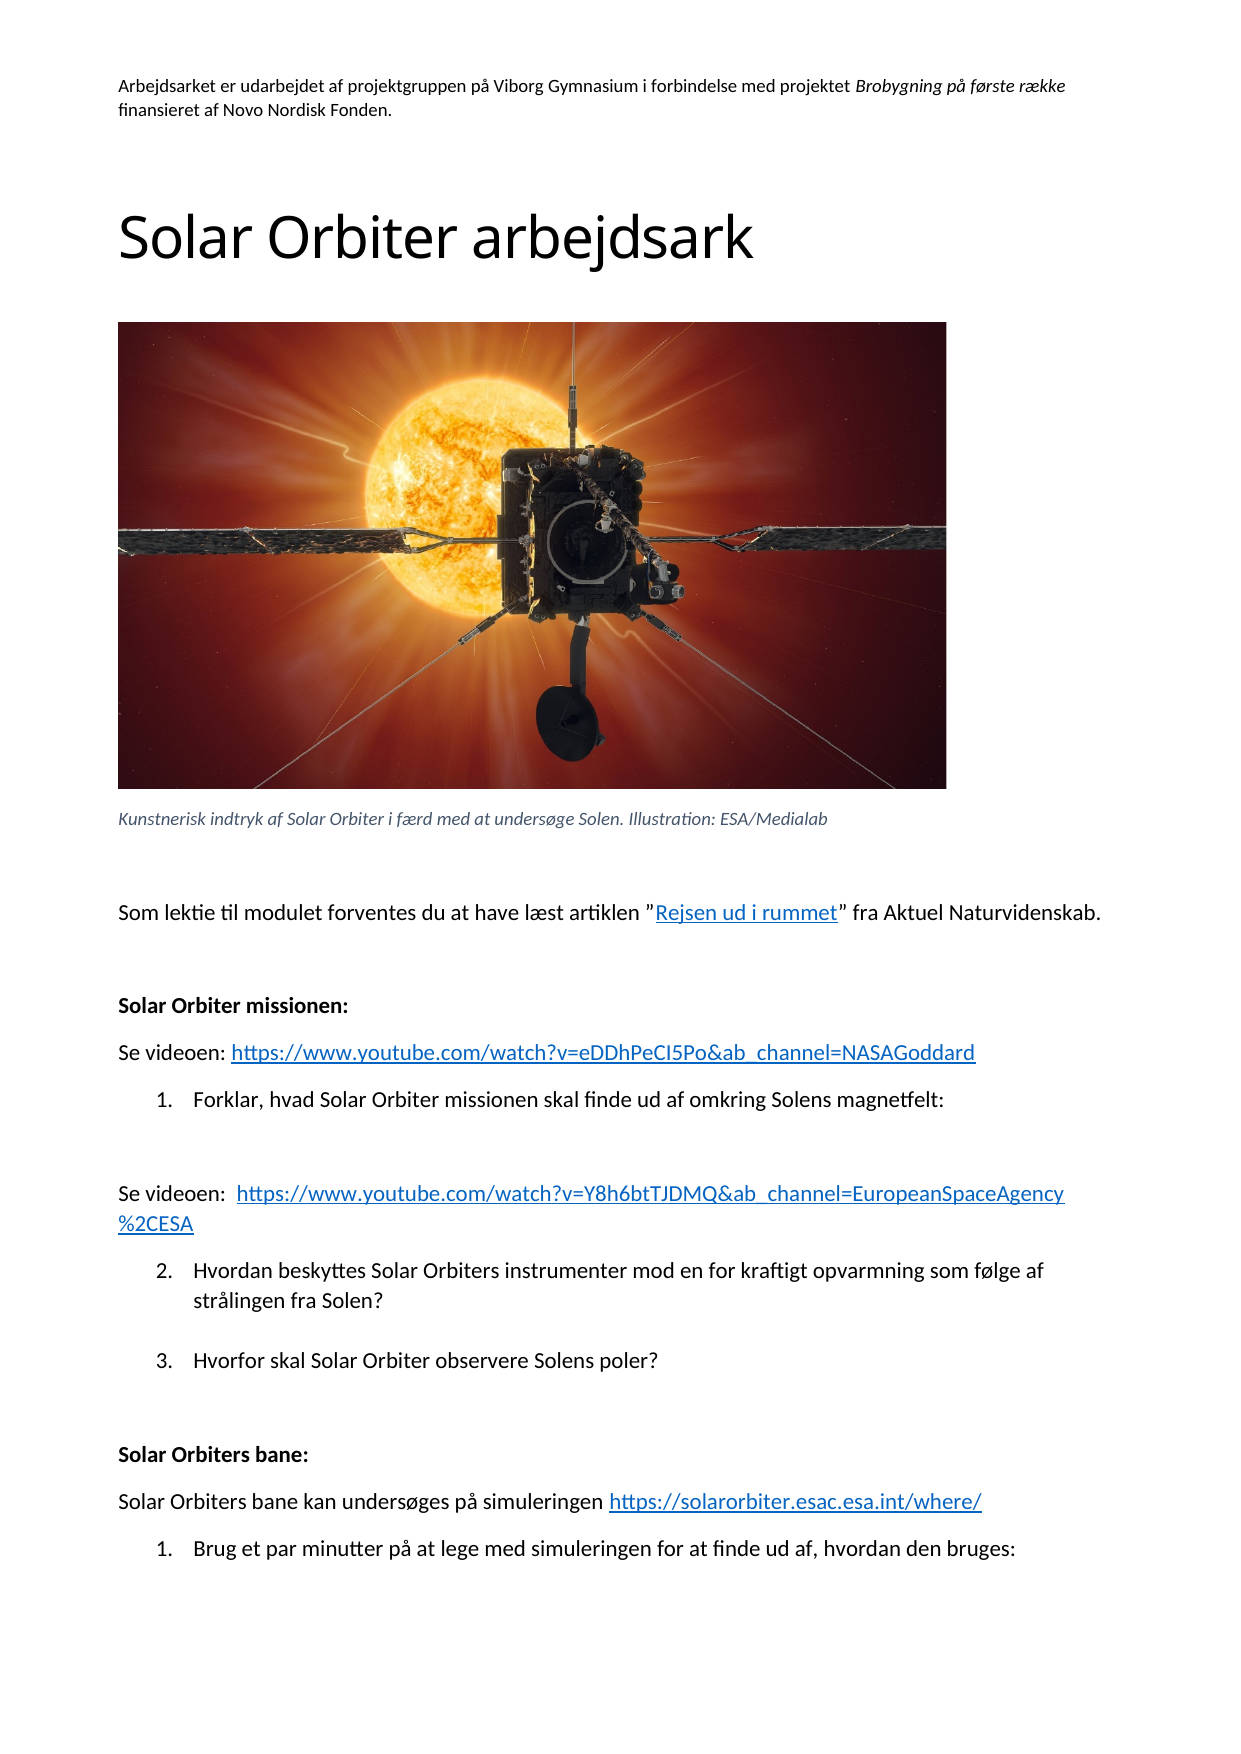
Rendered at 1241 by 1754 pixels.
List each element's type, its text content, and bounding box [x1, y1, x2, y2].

title Solar Orbiter arbejdsark [118, 196, 1122, 275]
text Se videoen: https://www.youtube.com/watch?v=eDDhPeCI5Po&ab_channel=NASAGoddard [118, 1038, 1122, 1066]
picture [118, 322, 947, 789]
list Hvordan beskyttes Solar Orbiters instrumenter mod en for kraftigt opvarmning som følge af strålingen fra Solen? [156, 1256, 1122, 1314]
text Solar Orbiters bane: [118, 1440, 1122, 1468]
text Se videoen: https://www.youtube.com/watch?v=Y8h6btTJDMQ&ab_channel=EuropeanSpaceAgency%2CESA [118, 1179, 1122, 1237]
list Hvorfor skal Solar Orbiter observere Solens poler? [156, 1347, 1122, 1374]
text Som lektie til modulet forventes du at have læst artiklen ”Rejsen ud i rummet” fra Aktuel Naturvidenskab. [118, 898, 1122, 926]
text Solar Orbiters bane kan undersøges på simuleringen https://solarorbiter.esac.esa.int/where/ [118, 1487, 1122, 1515]
list Forklar, hvad Solar Orbiter missionen skal finde ud af omkring Solens magnetfelt: [156, 1085, 1122, 1113]
text Solar Orbiter missionen: [118, 991, 1122, 1019]
list Brug et par minutter på at lege med simuleringen for at finde ud af, hvordan den bruges: [156, 1534, 1122, 1562]
text Kunstnerisk indtryk af Solar Orbiter i færd med at undersøge Solen. Illustration: ESA/Medialab [118, 807, 1122, 830]
